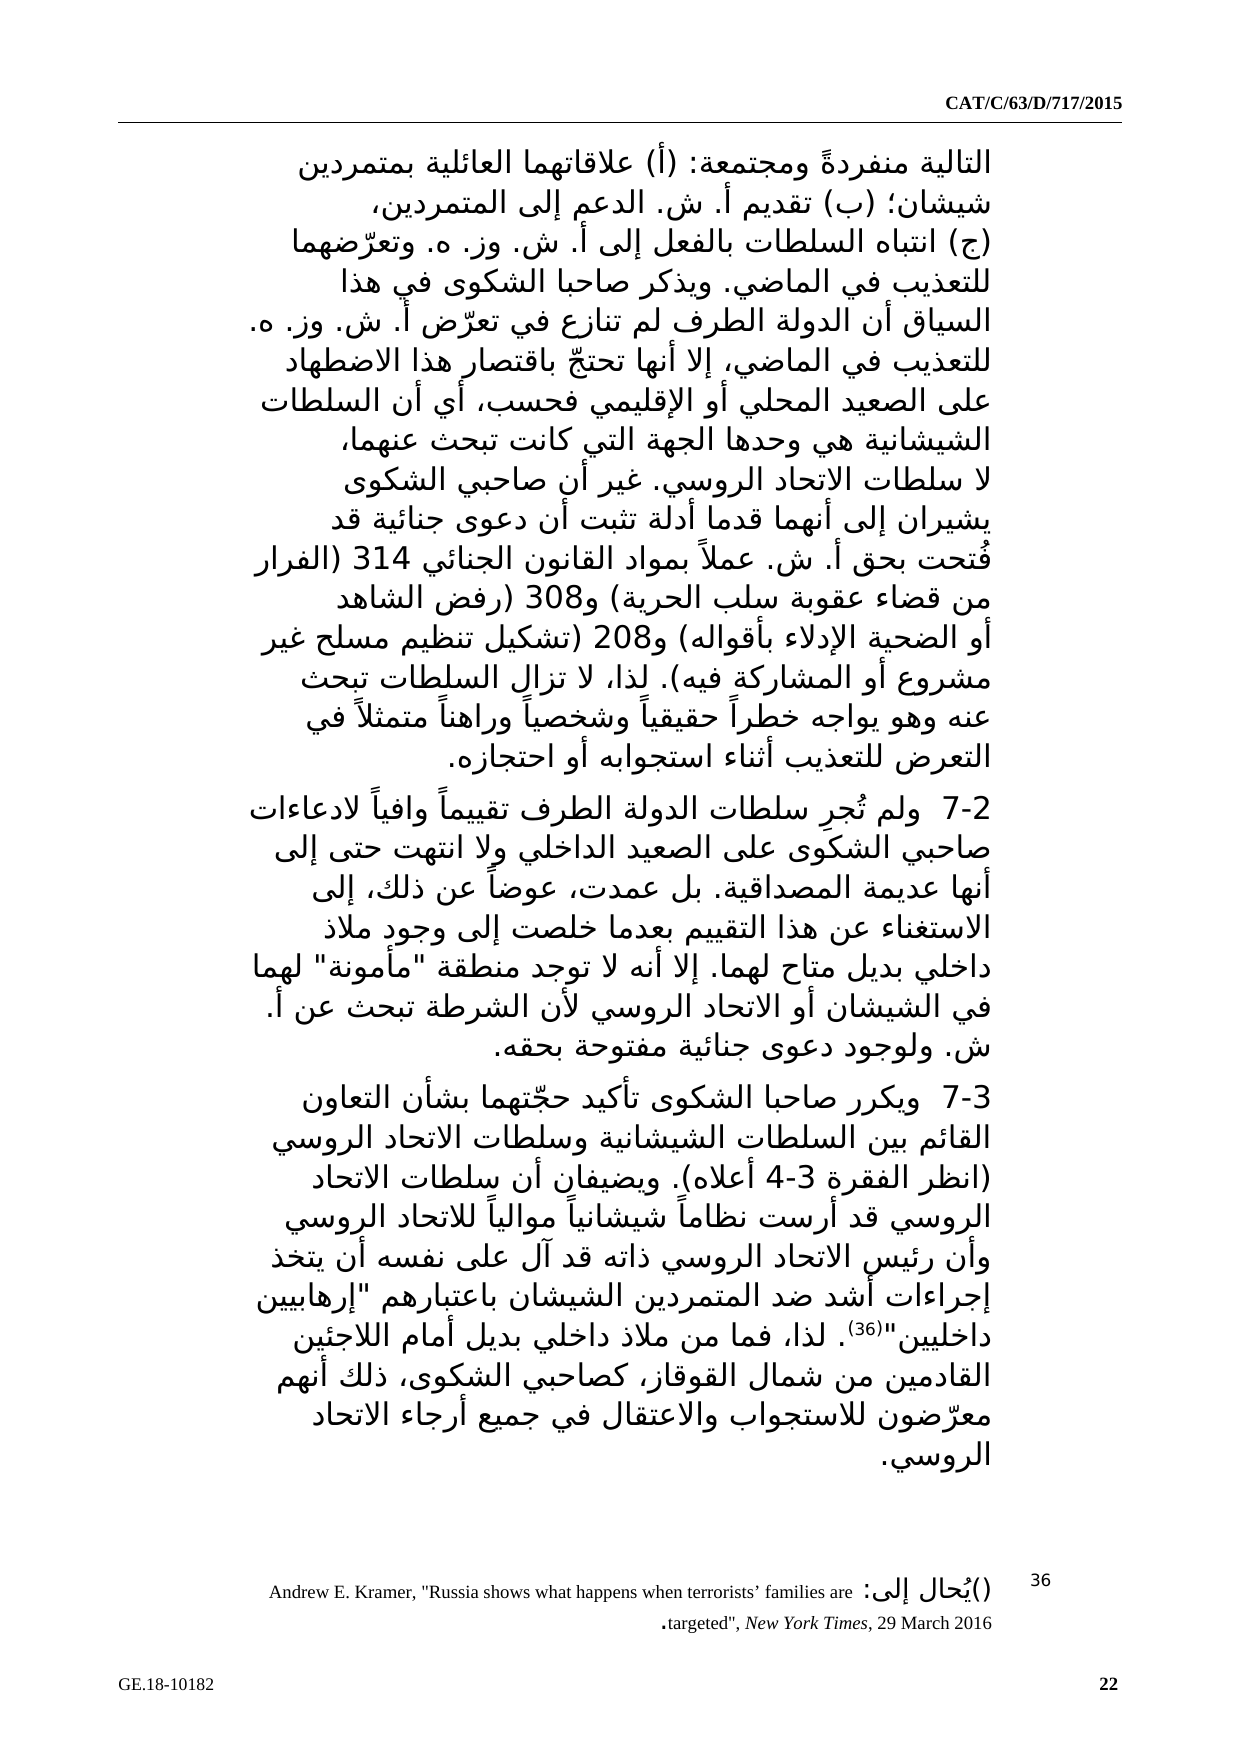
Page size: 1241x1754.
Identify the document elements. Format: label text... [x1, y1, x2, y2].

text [248, 142, 992, 775]
text 7-2 ولم تُجرِ سلطات الدولة الطرف تقييماً وافياً لادعاءات صاحبي الشكوى على الصعيد الداخلي ولا انتهت حتى إلى أنها عديمة المصداقية. بل عمدت، عوضاً عن ذلك، إلى الاستغناء عن هذا التقييم بعدما خلصت إلى وجود ملاذ داخلي بديل متاح لهما. إلا أنه لا توجد منطقة "مأمونة" لهما في الشيشان أو الاتحاد الروسي لأن الشرطة تبحث عن أ. ش. ولوجود دعوى جنائية مفتوحة بحقه. [248, 788, 992, 1065]
text 7-3 ويكرر صاحبا الشكوى تأكيد حجّتهما بشأن التعاون القائم بين السلطات الشيشانية وسلطات الاتحاد الروسي (انظر الفقرة 3-4 أعلاه). ويضيفان أن سلطات الاتحاد الروسي قد أرست نظاماً شيشانياً موالياً للاتحاد الروسي وأن رئيس الاتحاد الروسي ذاته قد آل على نفسه أن يتخذ إجراءات أشد ضد المتمردين الشيشان باعتبارهم "إرهابيين داخليين"(). لذا، فما من ملاذ داخلي بديل أمام اللاجئين القادمين من شمال القوقاز، كصاحبي الشكوى، ذلك أنهم معرّضون للاستجواب والاعتقال في جميع أرجاء الاتحاد الروسي. [248, 1077, 992, 1473]
